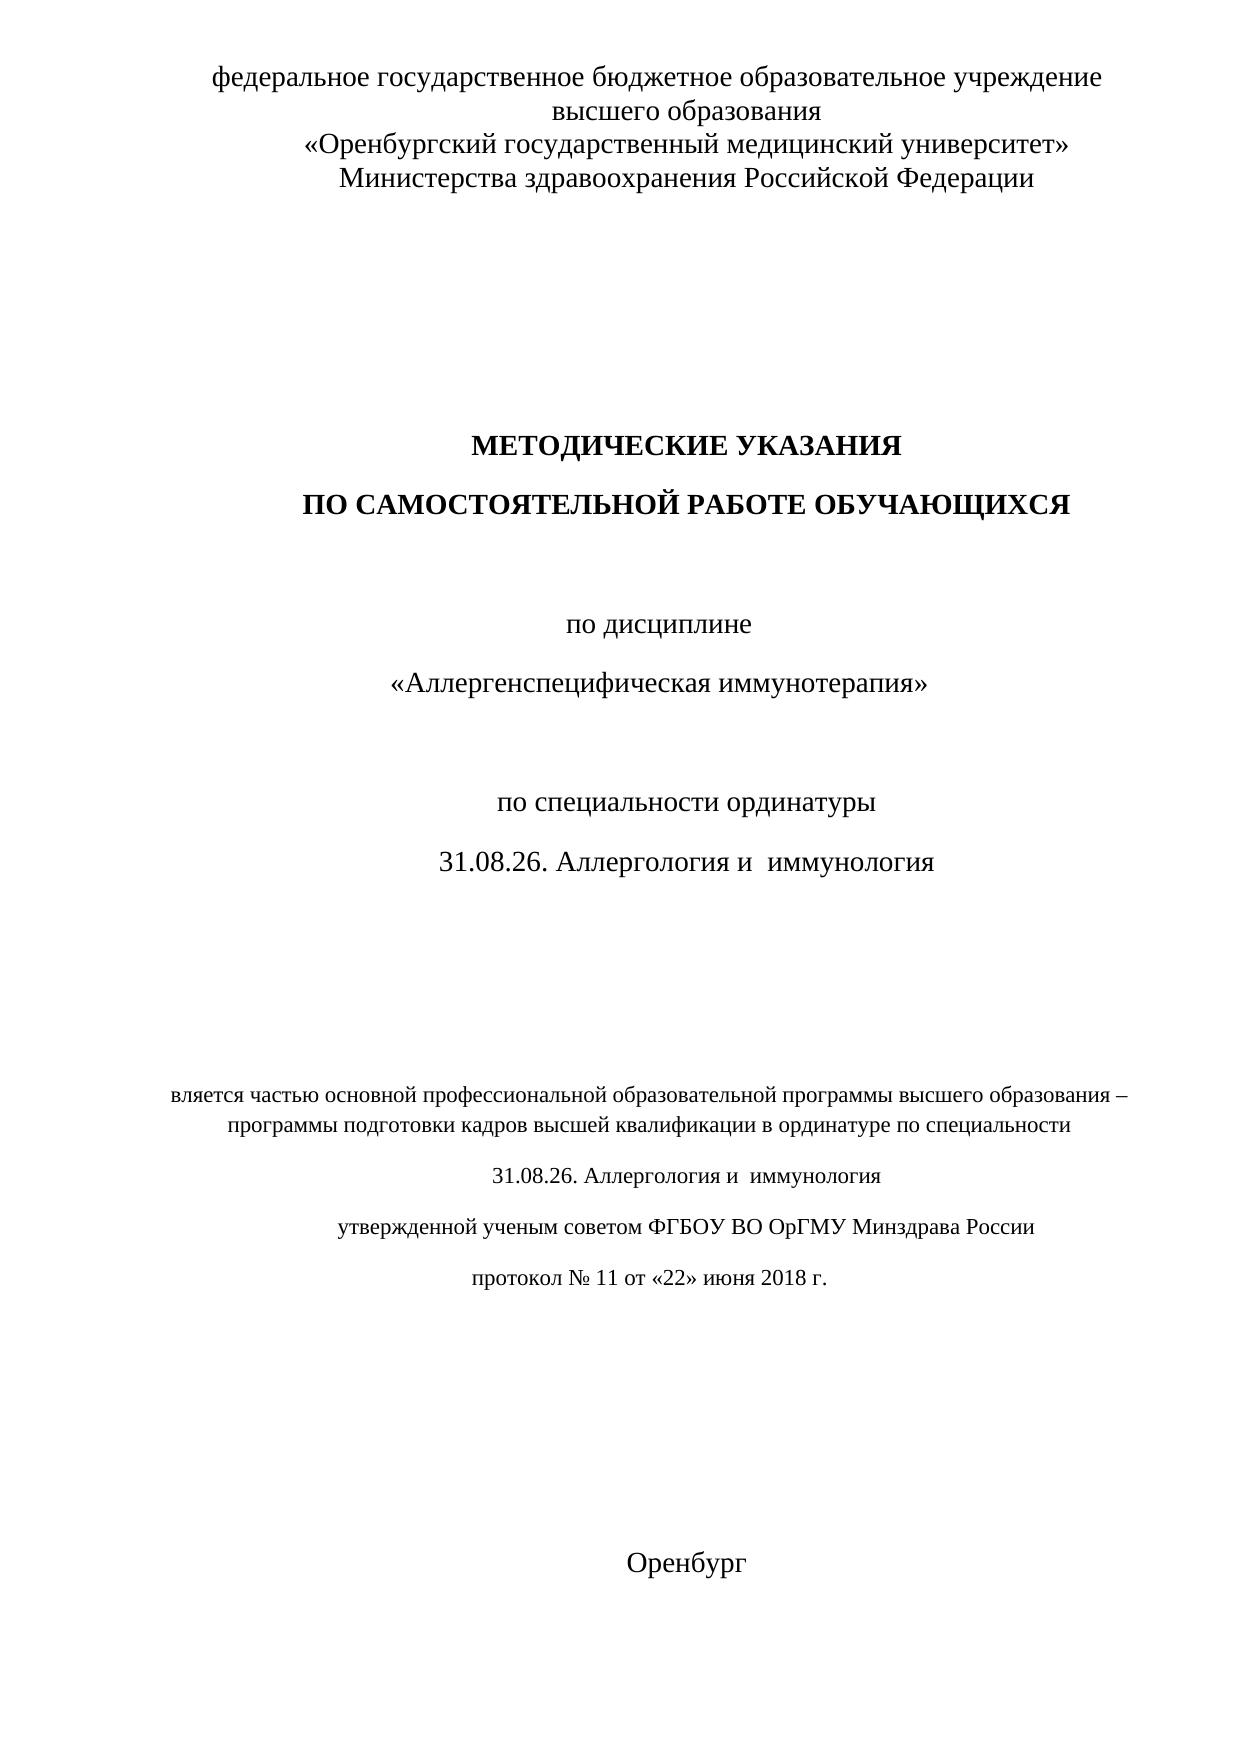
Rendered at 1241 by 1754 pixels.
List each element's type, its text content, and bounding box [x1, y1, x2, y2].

text вляется частью основной профессиональной образовательной программы высшего образования – программы подготовки кадров высшей квалификации в ординатуре по специальности [118, 1081, 1181, 1138]
text Министерства здравоохранения Российской Федерации [118, 160, 1181, 193]
text 31.08.26. Аллергология и иммунология [118, 1162, 1181, 1189]
text федеральное государственное бюджетное образовательное учреждение [0, 59, 1240, 93]
text ПО САМОСТОЯТЕЛЬНОЙ РАБОТЕ ОБУЧАЮЩИХСЯ [118, 487, 1181, 521]
text «Оренбургский государственный медицинский университет» [118, 126, 1181, 160]
text протокол № 11 от «22» июня 2018 г. [118, 1264, 1181, 1291]
text «Аллергенспецифическая иммунотерапия» [137, 666, 1181, 699]
text по специальности ординатуры [118, 784, 1181, 818]
text утвержденной ученым советом ФГБОУ ВО ОрГМУ Минздрава России [118, 1213, 1181, 1240]
text высшего образования [118, 93, 1181, 126]
text 31.08.26. Аллергология и иммунология [118, 844, 1181, 877]
text МЕТОДИЧЕСКИЕ УКАЗАНИЯ [118, 428, 1181, 462]
text Оренбург [118, 1545, 1181, 1578]
text по дисциплине [137, 606, 1181, 640]
